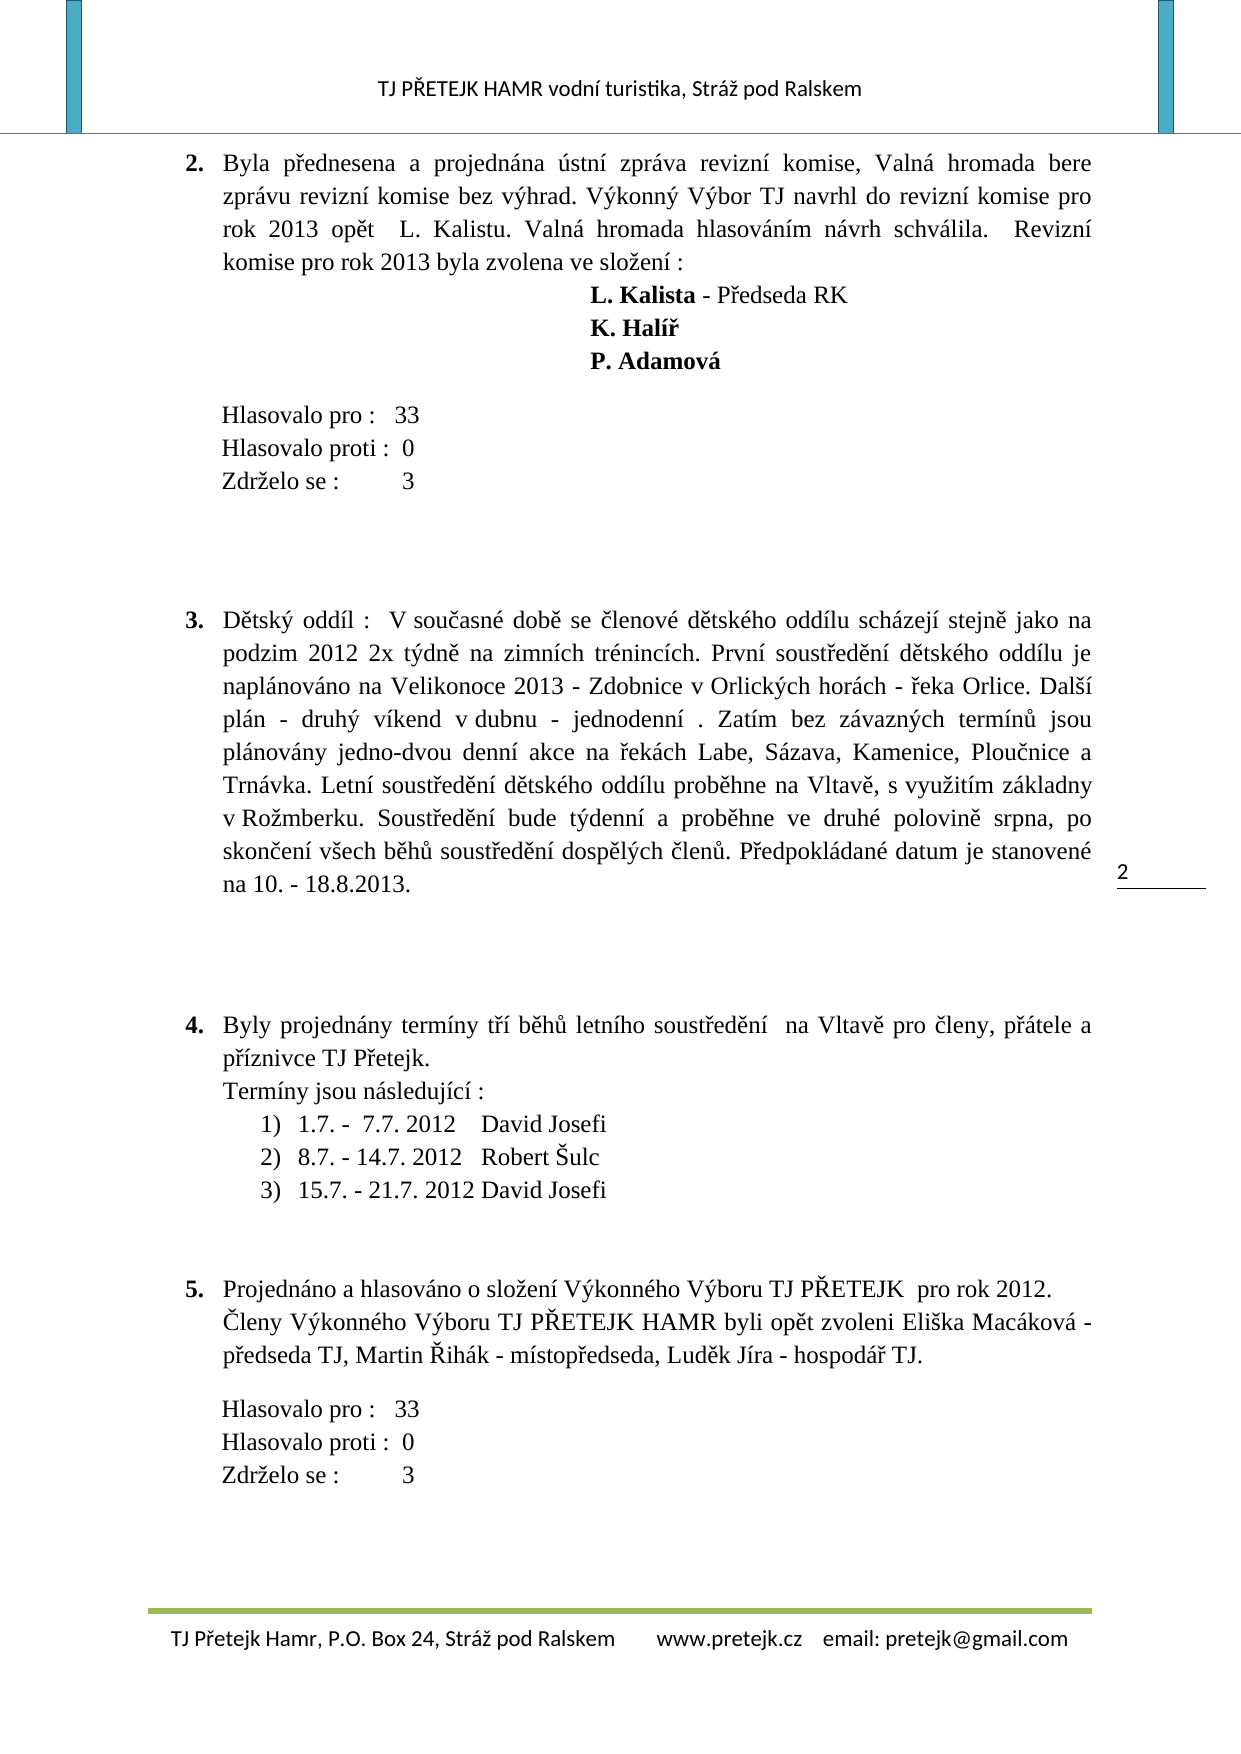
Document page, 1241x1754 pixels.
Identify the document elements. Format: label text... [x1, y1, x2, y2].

text Hlasovalo proti : 0 [148, 1427, 1092, 1456]
list K. Halíř [590, 313, 1092, 342]
text Hlasovalo pro : 33 [148, 400, 1092, 428]
list 8.7. - 14.7. 2012 Robert Šulc [260, 1142, 1092, 1171]
text Zdrželo se : 3 [148, 1460, 1092, 1488]
list Byla přednesena a projednána ústní zpráva revizní komise, Valná hromada bere zprávu revizní komise bez výhrad. Výkonný Výbor TJ navrhl do revizní komise pro rok 2013 opět L. Kalistu. Valná hromada hlasováním návrh schválila. Revizní komise pro rok 2013 byla zvolena ve složení : [185, 148, 1092, 276]
text Hlasovalo pro : 33 [148, 1394, 1092, 1422]
list Členy Výkonného Výboru TJ PŘETEJK HAMR byli opět zvoleni Eliška Macáková - předseda TJ, Martin Řihák - místopředseda, Luděk Jíra - hospodář TJ. [223, 1307, 1092, 1369]
list L. Kalista - Předseda RK [590, 280, 1092, 308]
list 15.7. - 21.7. 2012 David Josefi [260, 1175, 1092, 1203]
list Termíny jsou následující : [223, 1076, 1092, 1104]
list Dětský oddíl : V současné době se členové dětského oddílu scházejí stejně jako na podzim 2012 2x týdně na zimních trénincích. První soustředění dětského oddílu je naplánováno na Velikonoce 2013 - Zdobnice v Orlických horách - řeka Orlice. Další plán - druhý víkend v dubnu - jednodenní . Zatím bez závazných termínů jsou plánovány jedno-dvou denní akce na řekách Labe, Sázava, Kamenice, Ploučnice a Trnávka. Letní soustředění dětského oddílu proběhne na Vltavě, s využitím základny v Rožmberku. Soustředění bude týdenní a proběhne ve druhé polovině srpna, po skončení všech běhů soustředění dospělých členů. Předpokládané datum je stanovené na 10. - 18.8.2013. [185, 605, 1092, 898]
list Projednáno a hlasováno o složení Výkonného Výboru TJ PŘETEJK pro rok 2012. [185, 1274, 1092, 1303]
list P. Adamová [590, 346, 1092, 374]
list Byly projednány termíny tří běhů letního soustředění na Vltavě pro členy, přátele a příznivce TJ Přetejk. [185, 1010, 1092, 1071]
text Zdrželo se : 3 [148, 466, 1092, 494]
list 1.7. - 7.7. 2012 David Josefi [260, 1109, 1092, 1137]
text Hlasovalo proti : 0 [148, 433, 1092, 461]
